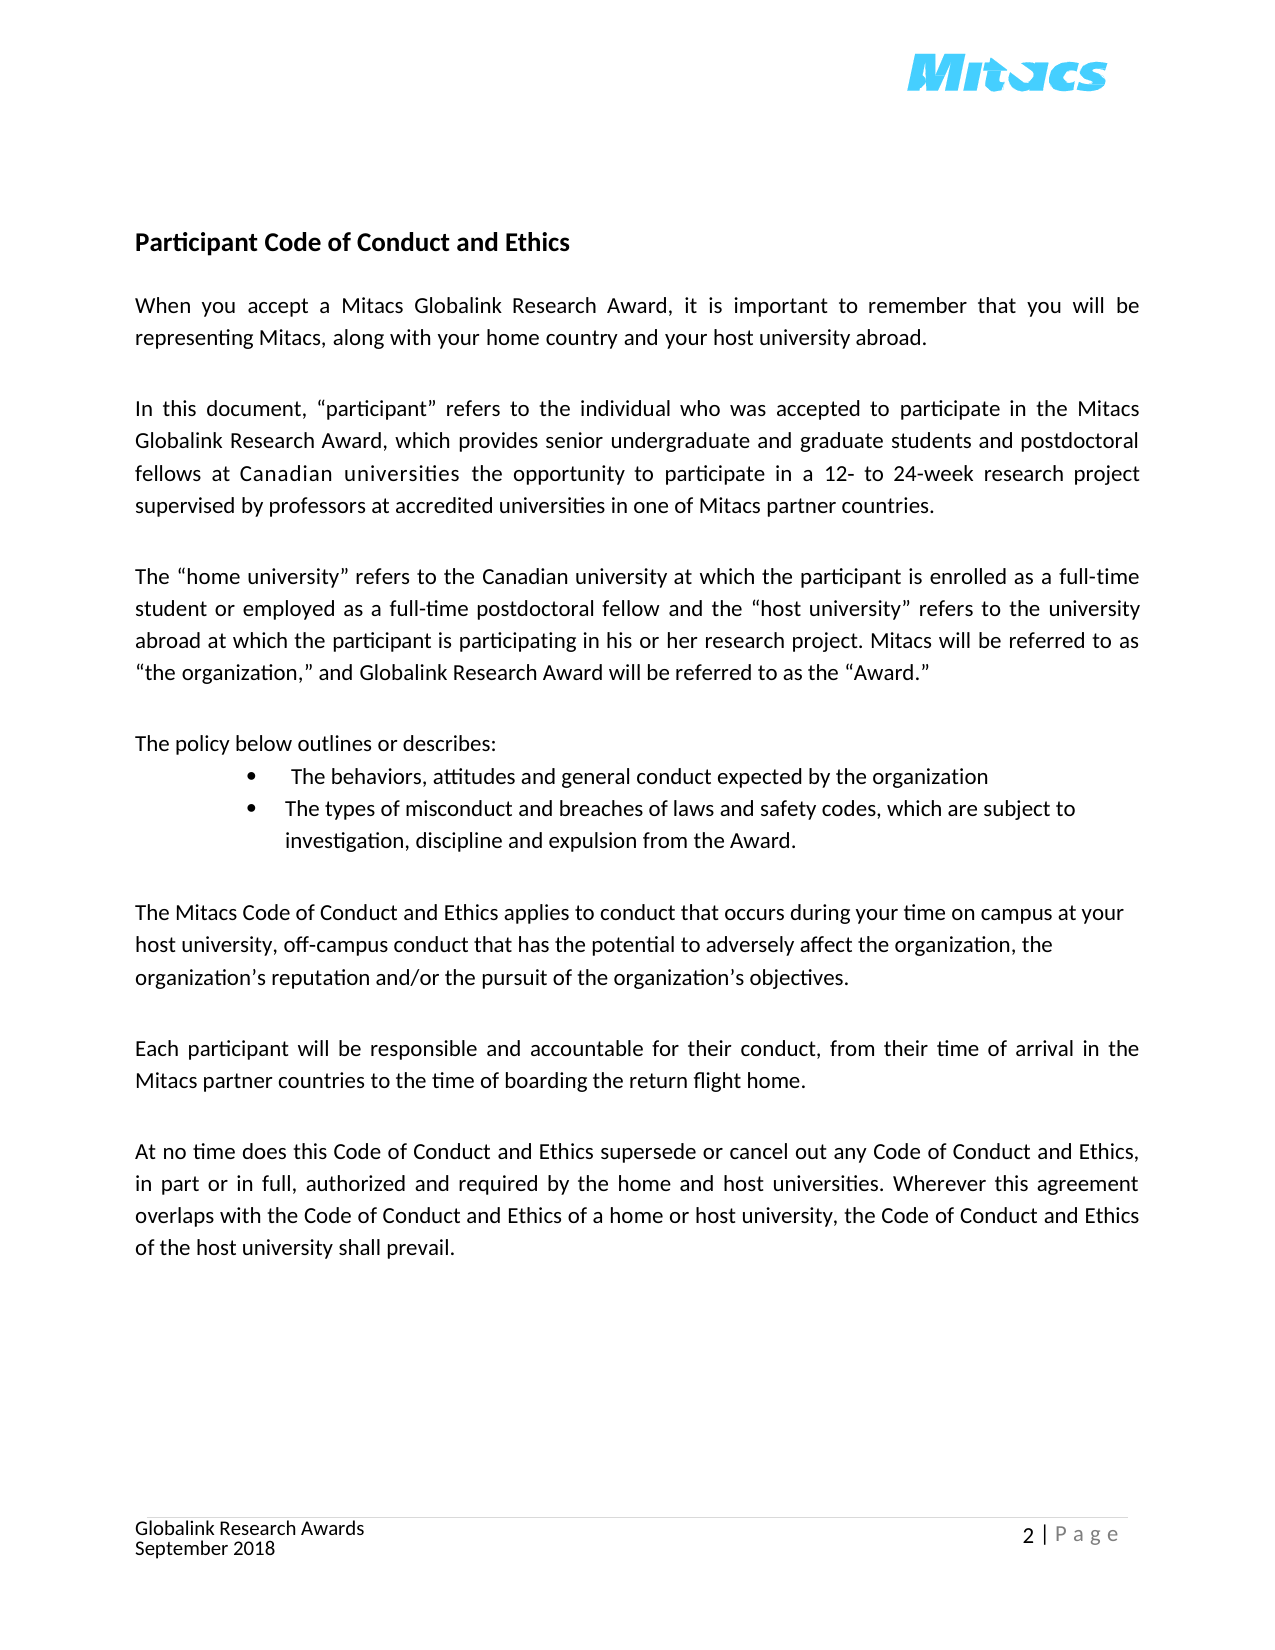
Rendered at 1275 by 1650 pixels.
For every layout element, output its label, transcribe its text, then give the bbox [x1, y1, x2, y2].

text The “home university” refers to the Canadian university at which the participant is enrolled as a full-time student or employed as a full-time postdoctoral fellow and the “host university” refers to the university abroad at which the participant is participating in his or her research project. Mitacs will be referred to as “the organization,” and Globalink Research Award will be referred to as the “Award.” [135, 562, 1140, 686]
text When you accept a Mitacs Globalink Research Award, it is important to remember that you will be representing Mitacs, along with your home country and your host university abroad. [135, 291, 1140, 351]
list The types of misconduct and breaches of laws and safety codes, which are subject to investigation, discipline and expulsion from the Award. [247, 794, 1140, 854]
text Each participant will be responsible and accountable for their conduct, from their time of arrival in the Mitacs partner countries to the time of boarding the return flight home. [135, 1034, 1140, 1094]
text The Mitacs Code of Conduct and Ethics applies to conduct that occurs during your time on campus at your host university, off‐campus conduct that has the potential to adversely affect the organization, the organization’s reputation and/or the pursuit of the organization’s objectives. [135, 898, 1140, 991]
text The policy below outlines or describes: [135, 729, 1140, 757]
text In this document, “participant” refers to the individual who was accepted to participate in the Mitacs Globalink Research Award, which provides senior undergraduate and graduate students and postdoctoral fellows at Canadian universities the opportunity to participate in a 12‐ to 24-week research project supervised by professors at accredited universities in one of Mitacs partner countries. [135, 394, 1140, 519]
text Participant Code of Conduct and Ethics [135, 225, 1140, 258]
text At no time does this Code of Conduct and Ethics supersede or cancel out any Code of Conduct and Ethics, in part or in full, authorized and required by the home and host universities. Wherever this agreement overlaps with the Code of Conduct and Ethics of a home or host university, the Code of Conduct and Ethics of the host university shall prevail. [135, 1137, 1140, 1261]
list The behaviors, attitudes and general conduct expected by the organization [247, 762, 1140, 790]
